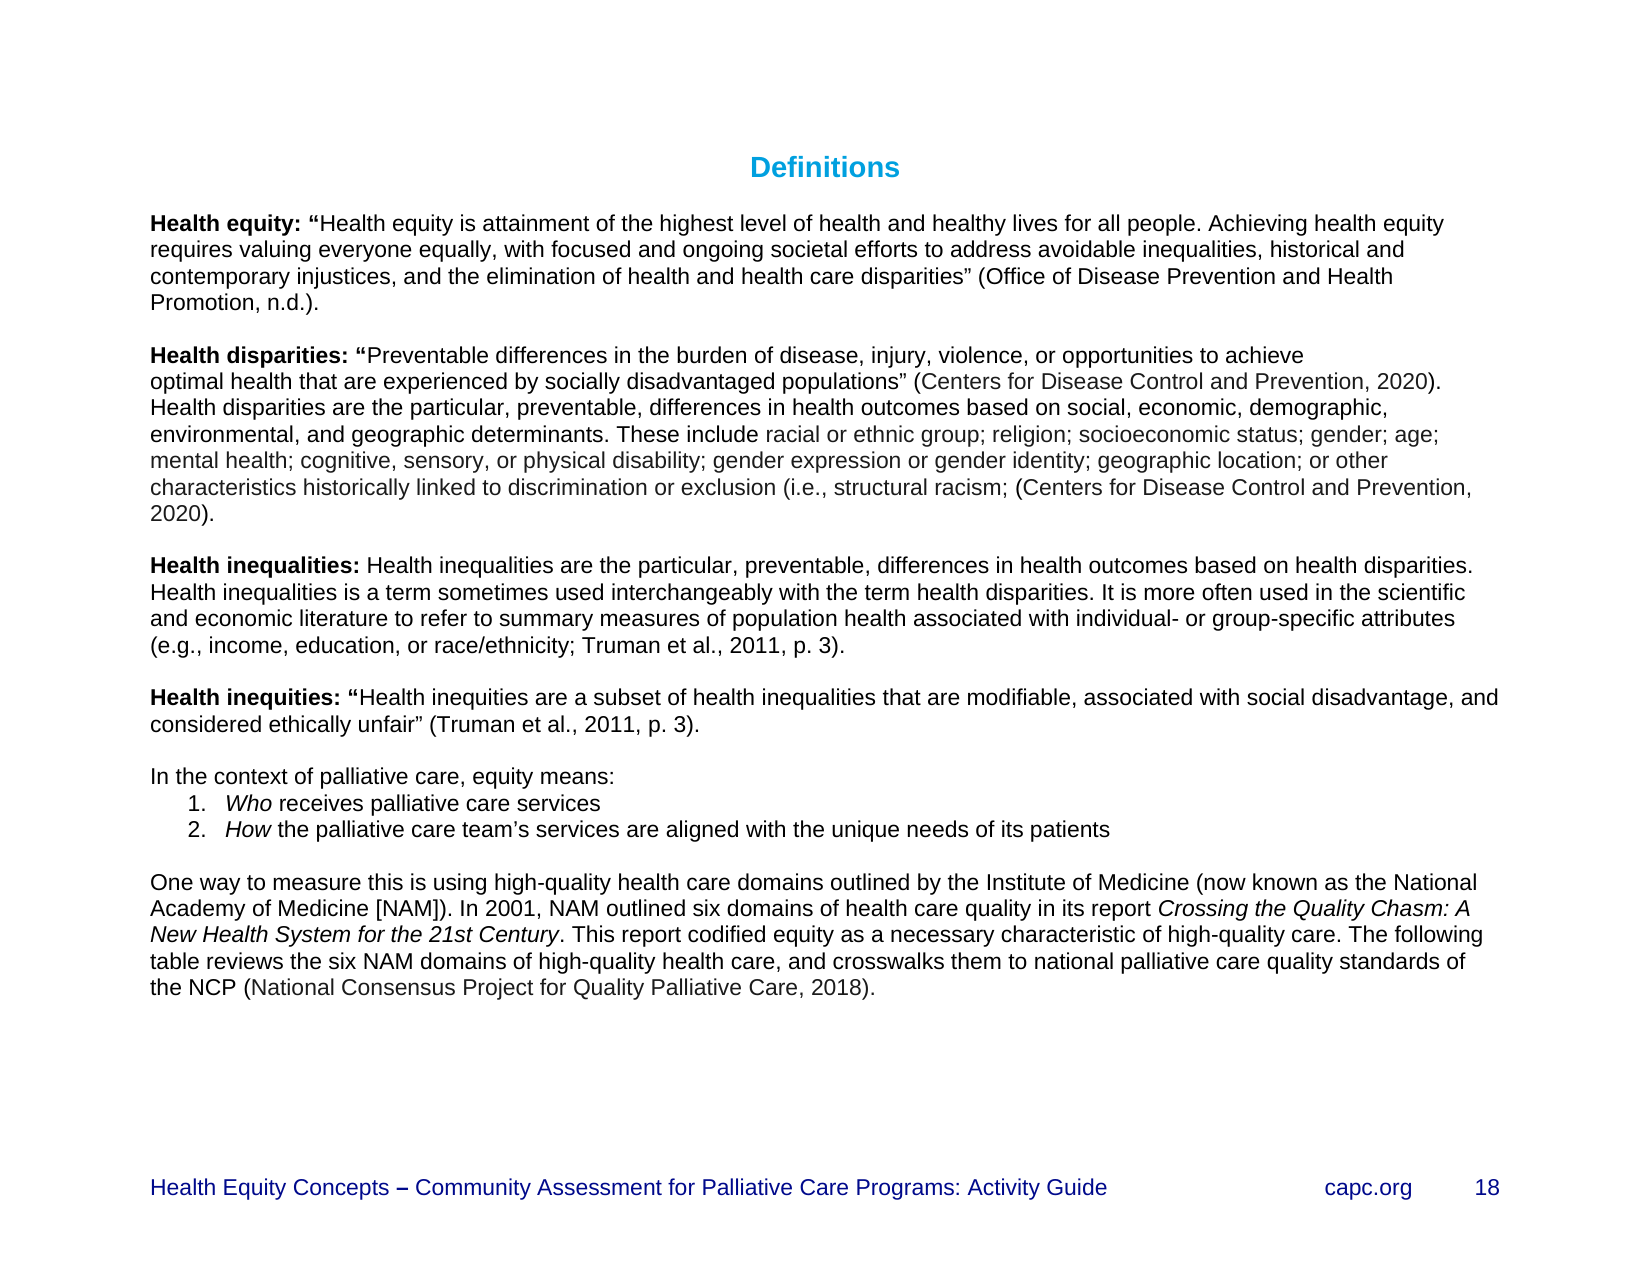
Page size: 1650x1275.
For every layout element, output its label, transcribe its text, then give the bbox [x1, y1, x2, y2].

text Health disparities: “Preventable differences in the burden of disease, injury, violence, or opportunities to achieve [150, 342, 1500, 368]
text One way to measure this is using high-quality health care domains outlined by the Institute of Medicine (now known as the National Academy of Medicine [NAM]). In 2001, NAM outlined six domains of health care quality in its report Crossing the Quality Chasm: A New Health System for the 21st Century. This report codified equity as a necessary characteristic of high-quality care. The following table reviews the six NAM domains of high-quality health care, and crosswalks them to national palliative care quality standards of the NCP (National Consensus Project for Quality Palliative Care, 2018). [150, 869, 1500, 1001]
text In the context of palliative care, equity means: [150, 763, 1500, 790]
text Health equity: “Health equity is attainment of the highest level of health and healthy lives for all people. Achieving health equity requires valuing everyone equally, with focused and ongoing societal efforts to address avoidable inequalities, historical and contemporary injustices, and the elimination of health and health care disparities” (Office of Disease Prevention and Health Promotion, n.d.). [150, 210, 1500, 315]
text Definitions [150, 150, 1500, 183]
list How the palliative care team’s services are aligned with the unique needs of its patients [187, 816, 1500, 842]
text Health inequalities: Health inequalities are the particular, preventable, differences in health outcomes based on health disparities. Health inequalities is a term sometimes used interchangeably with the term health disparities. It is more often used in the scientific and economic literature to refer to summary measures of population health associated with individual- or group-specific attributes (e.g., income, education, or race/ethnicity; Truman et al., 2011, p. 3). [150, 552, 1500, 658]
text Health inequities: “Health inequities are a subset of health inequalities that are modifiable, associated with social disadvantage, and considered ethically unfair” (Truman et al., 2011, p. 3). [150, 684, 1500, 737]
text optimal health that are experienced by socially disadvantaged populations” (Centers for Disease Control and Prevention, 2020). Health disparities are the particular, preventable, differences in health outcomes based on social, economic, demographic, environmental, and geographic determinants. These include racial or ethnic group; religion; socioeconomic status; gender; age; mental health; cognitive, sensory, or physical disability; gender expression or gender identity; geographic location; or other characteristics historically linked to discrimination or exclusion (i.e., structural racism; (Centers for Disease Control and Prevention, 2020). [150, 368, 1500, 526]
list Who receives palliative care services [187, 790, 1500, 816]
